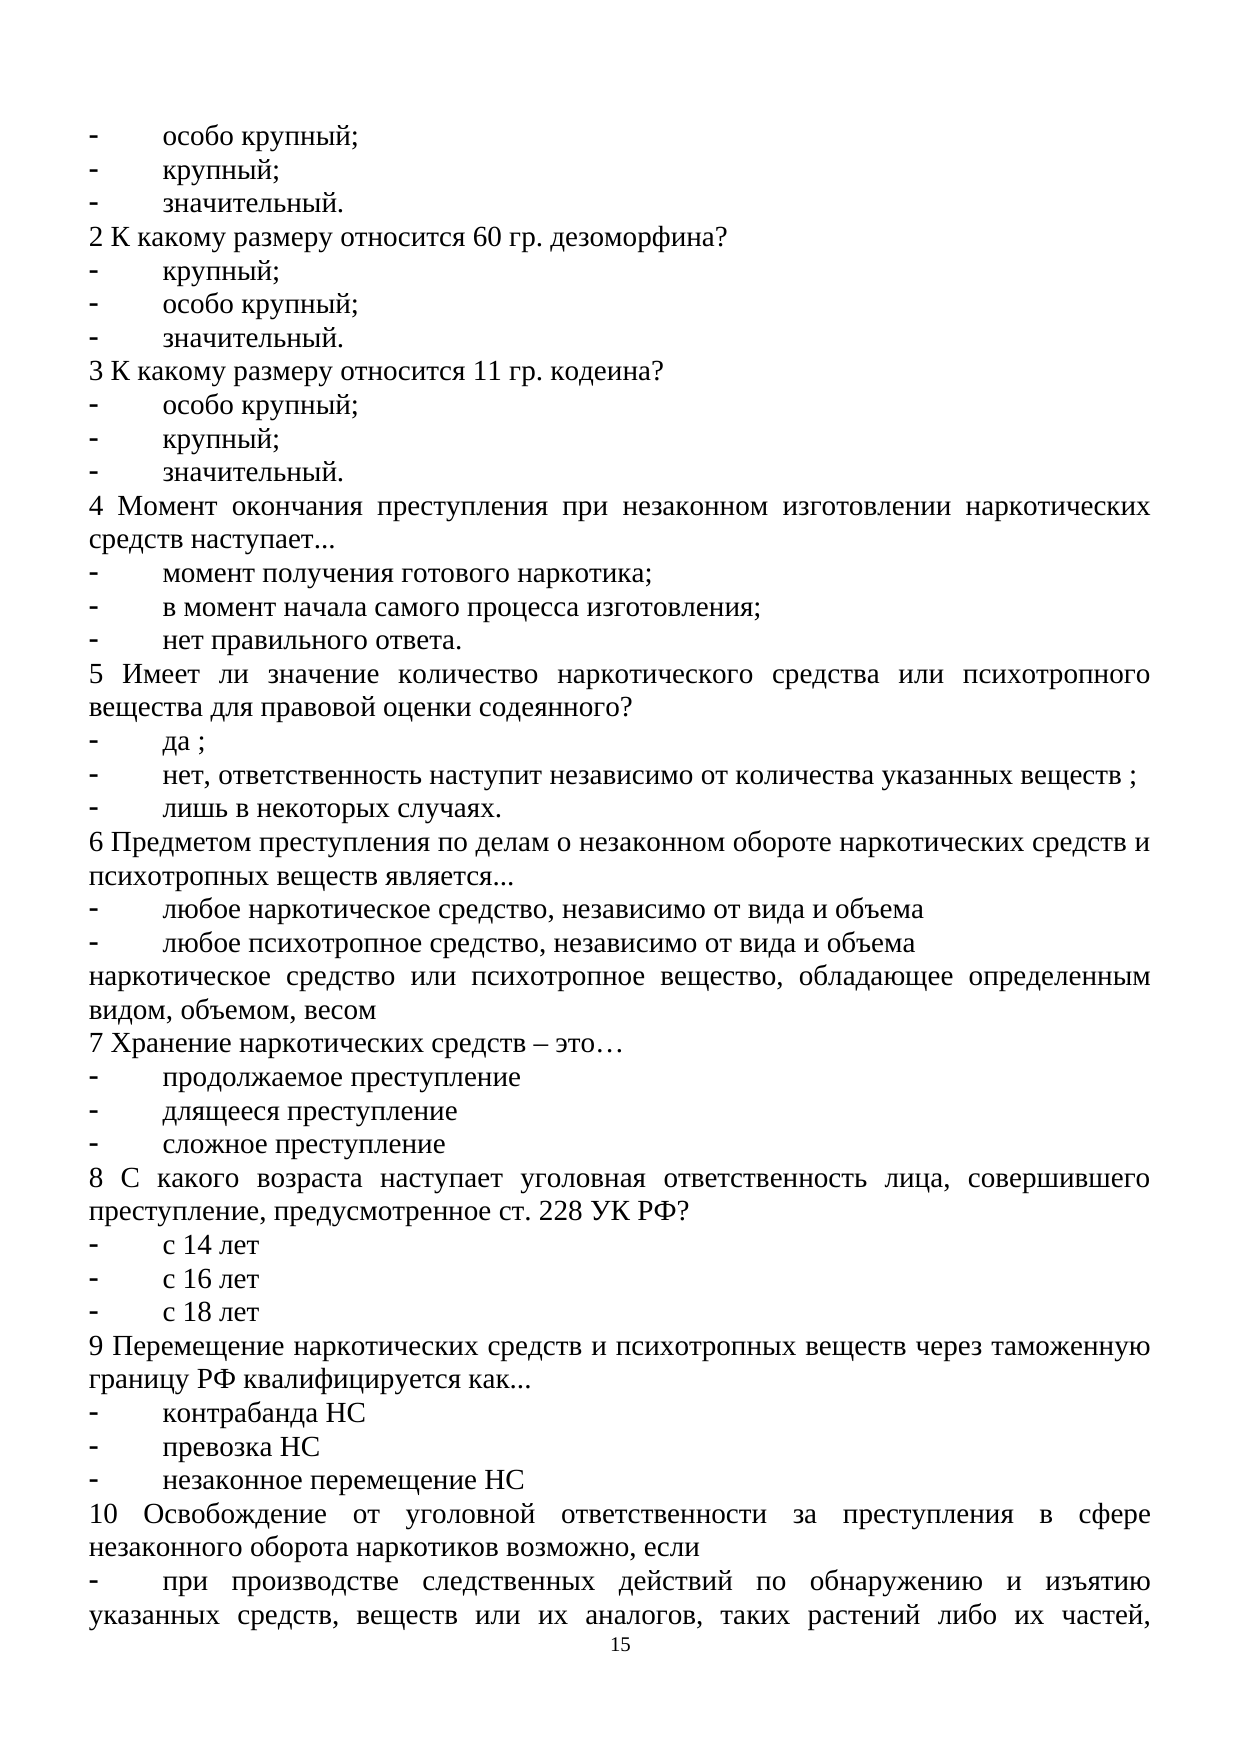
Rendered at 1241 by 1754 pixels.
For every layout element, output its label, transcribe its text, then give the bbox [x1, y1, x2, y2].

list особо крупный; [88, 118, 1152, 152]
list момент получения готового наркотика; [88, 555, 1152, 589]
list крупный; [88, 421, 1152, 454]
text 2 К какому размеру относится 60 гр. дезоморфина? [88, 219, 1152, 253]
list любое наркотическое средство, независимо от вида и объема [88, 891, 1152, 925]
list с 18 лет [88, 1294, 1152, 1328]
list с 14 лет [88, 1227, 1152, 1261]
list нет правильного ответа. [88, 622, 1152, 656]
list лишь в некоторых случаях. [88, 790, 1152, 824]
list крупный; [88, 152, 1152, 185]
list особо крупный; [88, 286, 1152, 320]
list длящееся преступление [88, 1093, 1152, 1126]
list да ; [88, 723, 1152, 757]
list нет, ответственность наступит независимо от количества указанных веществ ; [88, 757, 1152, 790]
list значительный. [88, 185, 1152, 219]
list значительный. [88, 320, 1152, 353]
list в момент начала самого процесса изготовления; [88, 589, 1152, 622]
list контрабанда НС [88, 1395, 1152, 1429]
text 8 С какого возраста наступает уголовная ответственность лица, совершившего преступление, предусмотренное ст. 228 УК РФ? [88, 1160, 1152, 1227]
list особо крупный; [88, 387, 1152, 421]
list продолжаемое преступление [88, 1059, 1152, 1093]
list сложное преступление [88, 1126, 1152, 1160]
list с 16 лет [88, 1261, 1152, 1294]
list превозка НС [88, 1429, 1152, 1462]
list значительный. [88, 454, 1152, 488]
text 5 Имеет ли значение количество наркотического средства или психотропного вещества для правовой оценки содеянного? [88, 656, 1152, 723]
text 9 Перемещение наркотических средств и психотропных веществ через таможенную границу РФ квалифицируется как... [88, 1328, 1152, 1395]
list крупный; [88, 253, 1152, 286]
text 7 Хранение наркотических средств – это… [88, 1026, 1152, 1059]
text 4 Момент окончания преступления при незаконном изготовлении наркотических средств наступает... [88, 488, 1152, 555]
text наркотическое средство или психотропное вещество, обладающее определенным видом, объемом, весом [88, 958, 1152, 1026]
list любое психотропное средство, независимо от вида и объема [88, 925, 1152, 958]
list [88, 1563, 1152, 1630]
text 6 Предметом преступления по делам о незаконном обороте наркотических средств и психотропных веществ является... [88, 824, 1152, 891]
text 3 К какому размеру относится 11 гр. кодеина? [88, 353, 1152, 387]
list незаконное перемещение НС [88, 1462, 1152, 1496]
text 10 Освобождение от уголовной ответственности за преступления в сфере незаконного оборота наркотиков возможно, если [88, 1496, 1152, 1563]
